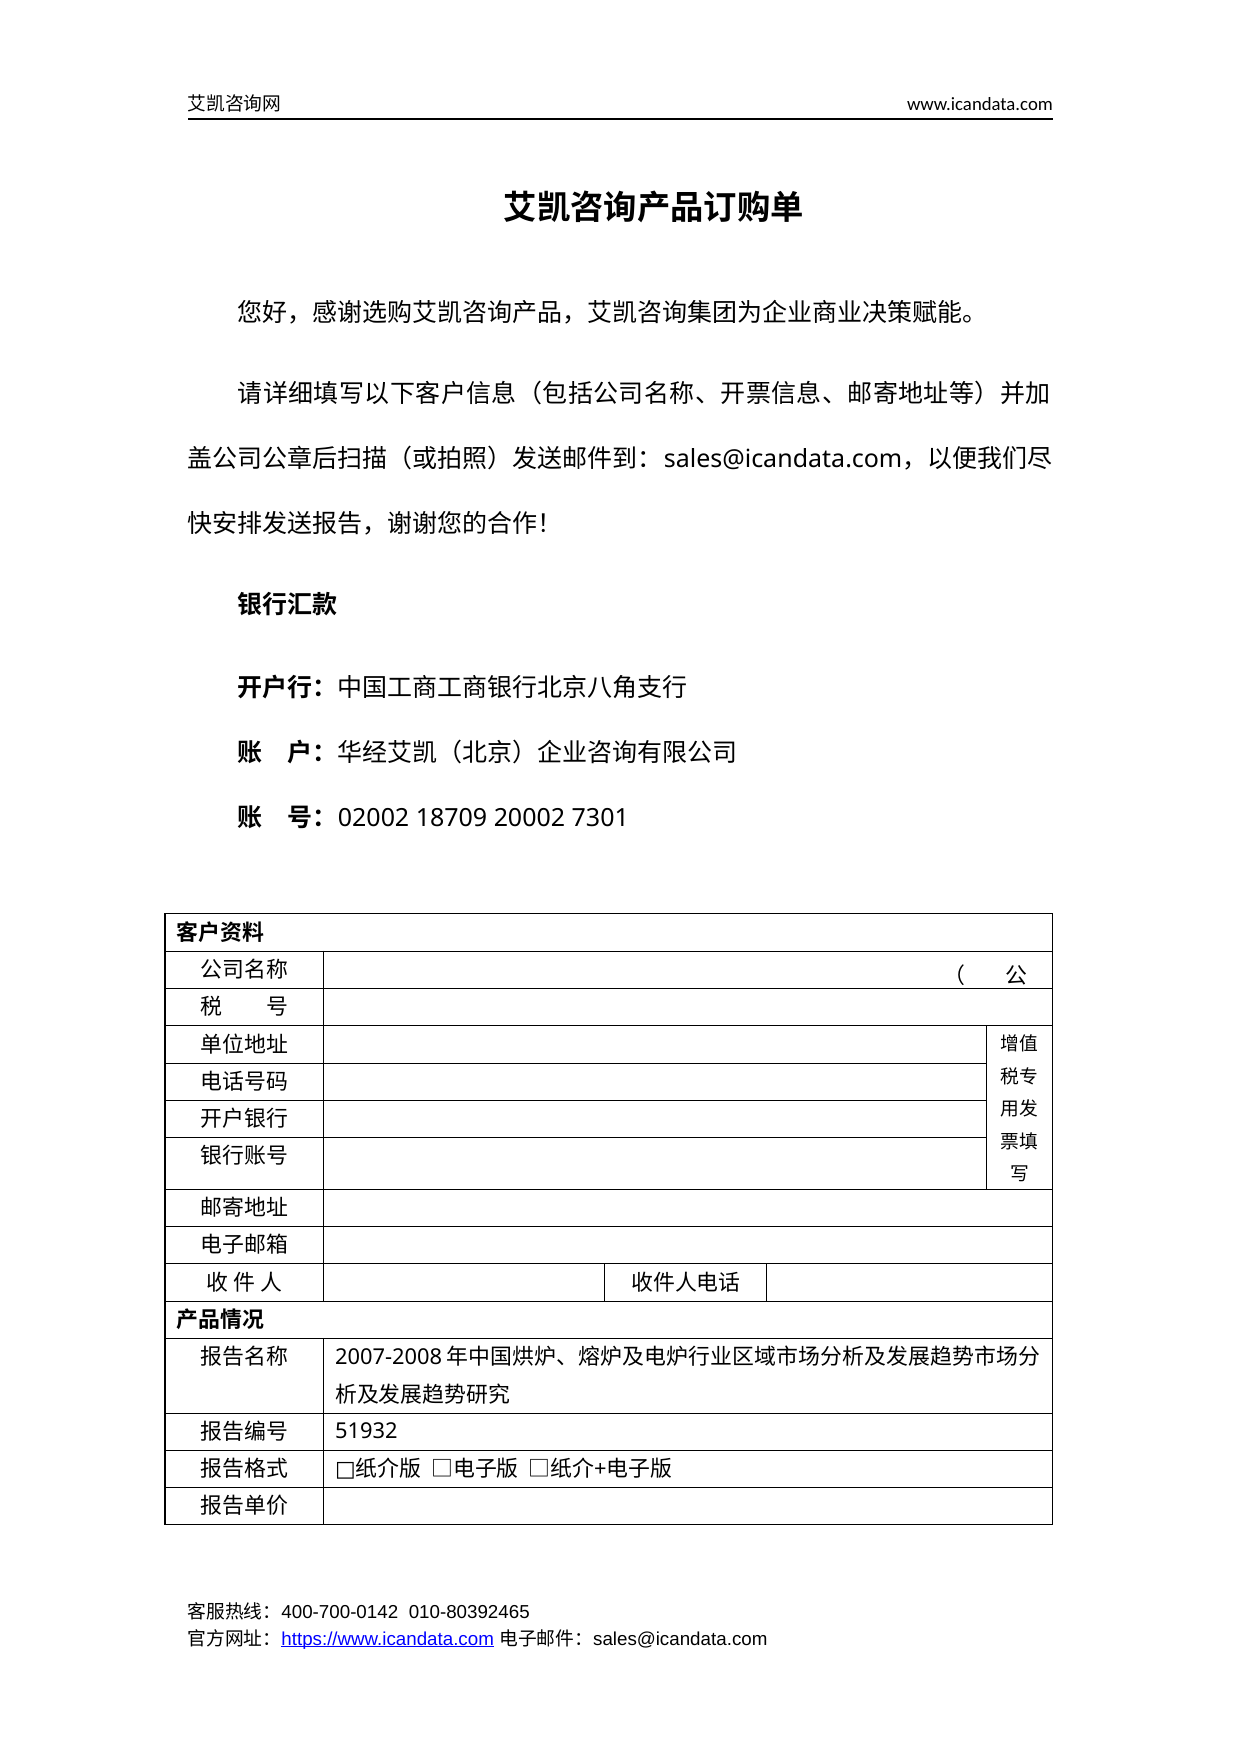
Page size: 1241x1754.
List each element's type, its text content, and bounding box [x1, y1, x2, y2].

text 艾凯咨询产品订购单 [187, 172, 1053, 237]
text 账 号：02002 18709 20002 7301 [187, 783, 1053, 848]
table_cell 报告格式 [166, 1451, 323, 1487]
text 您好，感谢选购艾凯咨询产品，艾凯咨询集团为企业商业决策赋能。 [187, 278, 1053, 343]
table_cell [324, 1488, 1052, 1524]
text 请详细填写以下客户信息（包括公司名称、开票信息、邮寄地址等）并加盖公司公章后扫描（或拍照）发送邮件到：sales@icandata.com，以便我们尽快安排发送报告，谢谢您的合作！ [187, 359, 1053, 554]
text 银行汇款 [187, 570, 1053, 635]
table_cell 开户银行 [166, 1101, 323, 1137]
table_cell [324, 1190, 1052, 1226]
table_cell [324, 1101, 986, 1137]
table_cell 收 件 人 [166, 1264, 323, 1301]
table_cell 电话号码 [166, 1064, 323, 1100]
table_cell [324, 1064, 986, 1100]
table_cell [324, 1138, 986, 1189]
table_cell 2007-2008年中国烘炉、熔炉及电炉行业区域市场分析及发展趋势市场分析及发展趋势研究 [324, 1339, 1052, 1412]
table_cell 公司名称 [166, 952, 323, 988]
table_cell 电子邮箱 [166, 1227, 323, 1263]
table_cell 收件人电话 [605, 1264, 766, 1301]
table_cell 报告编号 [166, 1414, 323, 1450]
table_cell 51932 [324, 1414, 1052, 1450]
table_cell 邮寄地址 [166, 1190, 323, 1226]
table_cell 增值税专用发票填写 [987, 1026, 1052, 1189]
table_cell 产品情况 [166, 1302, 1052, 1338]
table_cell 单位地址 [166, 1026, 323, 1062]
text 开户行：中国工商工商银行北京八角支行 [187, 653, 1053, 718]
table_cell [324, 989, 1052, 1025]
table_cell 报告名称 [166, 1339, 323, 1412]
table_cell 报告单价 [166, 1488, 323, 1524]
table_cell □纸介版 □电子版 □纸介+电子版 [324, 1451, 1052, 1487]
table_cell [324, 1227, 1052, 1263]
table_cell [767, 1264, 1052, 1301]
table_cell 银行账号 [166, 1138, 323, 1189]
table_cell [324, 1264, 604, 1301]
table_cell [324, 952, 1052, 988]
table_header 客户资料 [166, 914, 1052, 951]
text 账 户：华经艾凯（北京）企业咨询有限公司 [187, 718, 1053, 783]
table_cell 税 号 [166, 989, 323, 1025]
table_cell [324, 1026, 986, 1062]
